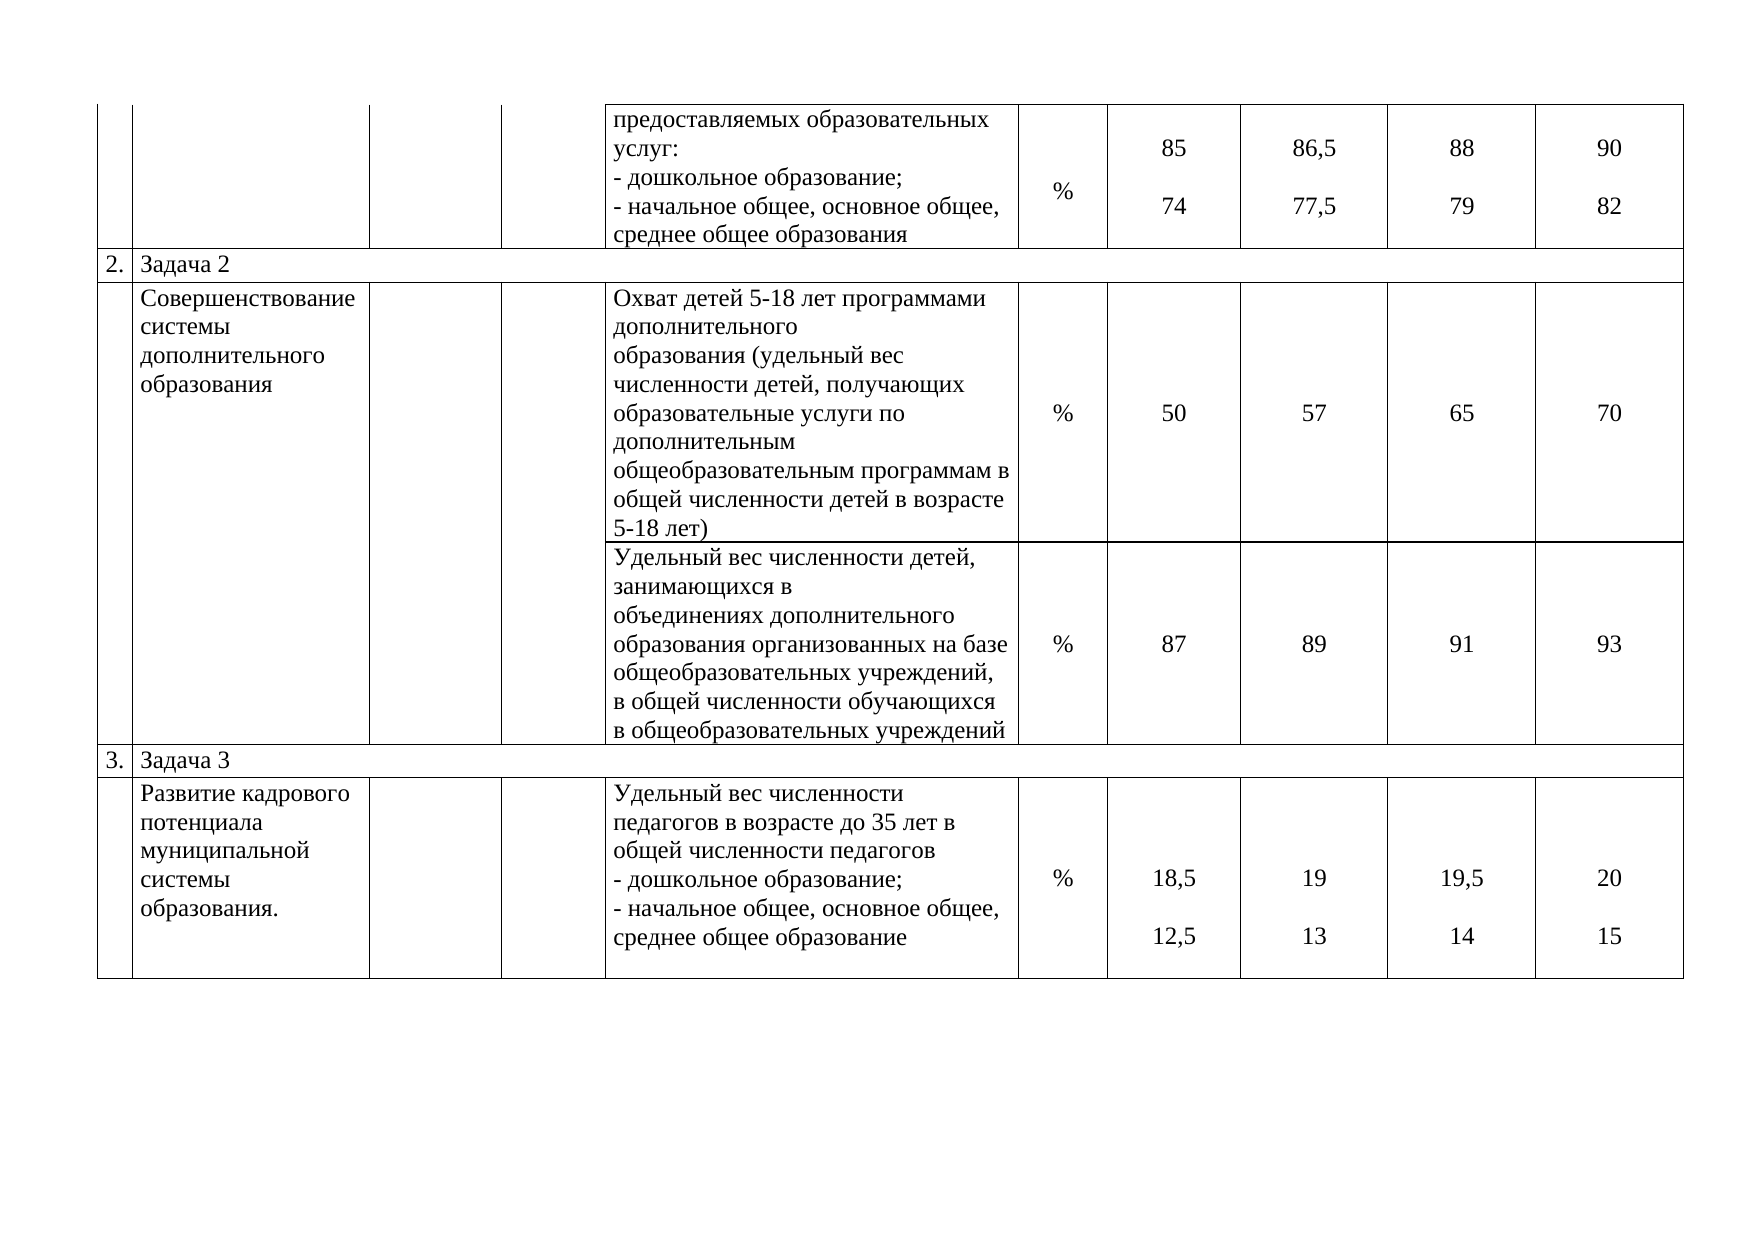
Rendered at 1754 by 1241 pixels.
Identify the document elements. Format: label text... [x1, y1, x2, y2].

table_cell 85 74 [1108, 105, 1240, 248]
table_cell [502, 778, 605, 977]
table_cell 70 [1536, 283, 1683, 541]
table_cell [98, 283, 132, 744]
table_cell 50 [1108, 283, 1240, 541]
table_cell Задача 3 [133, 745, 1683, 777]
table_cell [502, 283, 605, 744]
table_cell 2. [98, 249, 132, 282]
table_cell 90 82 [1536, 105, 1683, 248]
table_cell 88 79 [1388, 105, 1535, 248]
table_cell Удельный вес численности педагогов в возрасте до 35 лет в общей численности педагогов - дошкольное образование; - начальное общее, основное общее, среднее общее образование [606, 778, 1018, 977]
table_cell 87 [1108, 543, 1240, 744]
table_cell 3. [98, 745, 132, 777]
table_cell 18,5 12,5 [1108, 778, 1240, 977]
table_cell [370, 283, 501, 744]
table_cell Задача 2 [133, 249, 1683, 282]
table_cell [370, 778, 501, 977]
table_cell Удельный вес численности детей, занимающихся в объединениях дополнительного образования организованных на базе общеобразовательных учреждений, в общей численности обучающихся в общеобразовательных учреждений [606, 543, 1018, 744]
table_cell % [1019, 543, 1107, 744]
table_cell 89 [1241, 543, 1387, 744]
table_cell 57 [1241, 283, 1387, 541]
table_cell 19,5 14 [1388, 778, 1535, 977]
table_cell [98, 778, 132, 977]
table_cell 91 [1388, 543, 1535, 744]
table_cell % [1019, 283, 1107, 541]
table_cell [606, 105, 1018, 248]
table_cell 19 13 [1241, 778, 1387, 977]
table_cell Совершенствование системы дополнительного образования [133, 283, 369, 744]
table_cell 93 [1536, 543, 1683, 744]
table_cell 86,5 77,5 [1241, 105, 1387, 248]
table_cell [133, 778, 369, 977]
table_cell % [1019, 778, 1107, 977]
table_cell Охват детей 5-18 лет программами дополнительного образования (удельный вес численности детей, получающих образовательные услуги по дополнительным общеобразовательным программам в общей численности детей в возрасте 5-18 лет) [606, 283, 1018, 541]
table_cell 65 [1388, 283, 1535, 541]
table_cell 20 15 [1536, 778, 1683, 977]
table_cell % [1019, 105, 1107, 248]
